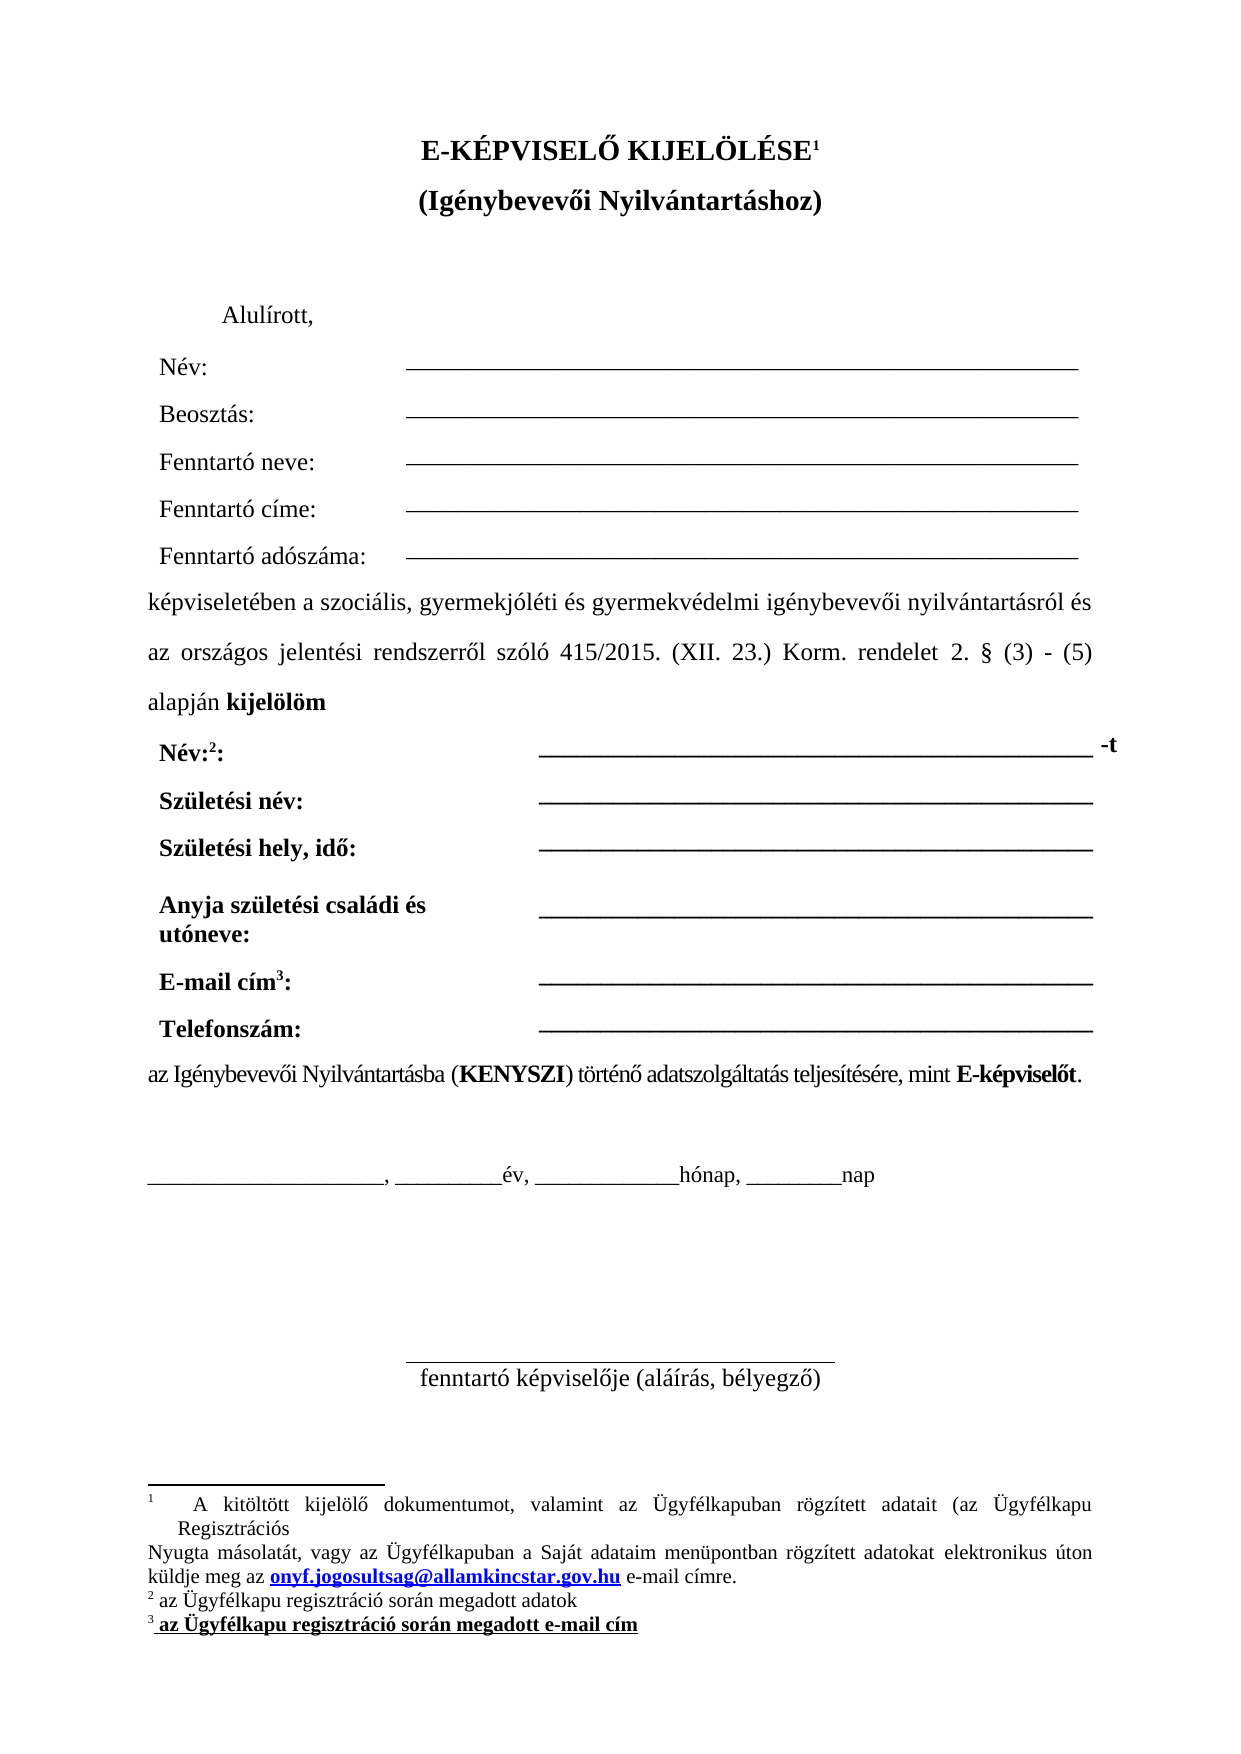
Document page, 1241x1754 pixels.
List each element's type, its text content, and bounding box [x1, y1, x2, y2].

table_cell Fenntartó címe: [148, 475, 395, 523]
text , év, hónap, nap [148, 1143, 1093, 1193]
table_header [528, 720, 1089, 767]
table_header [395, 334, 1089, 381]
table_header fenntartó képviselője (aláírás, bélyegző) [406, 1363, 835, 1408]
table_cell [528, 815, 1104, 862]
text képviseletében a szociális, gyermekjóléti és gyermekvédelmi igénybevevői nyilvántartásról és az országos jelentési rendszerről szóló 415/2015. (XII. 23.) Korm. rendelet 2. § (3) - (5) alapján kijelölöm [148, 570, 1093, 720]
table_cell [528, 862, 1104, 948]
table_cell [528, 948, 1104, 995]
text (Igénybevevői Nyilvántartáshoz) [148, 183, 1093, 217]
table_cell [395, 381, 1089, 428]
table_cell Születési hely, idő: [148, 815, 528, 862]
table_cell [395, 475, 1089, 523]
table_cell Születési név: [148, 767, 528, 814]
text az Igénybevevői Nyilvántartásba (KENYSZI) történő adatszolgáltatás teljesítésére, mint E-képviselőt. [148, 1043, 1093, 1093]
table_cell Fenntartó adószáma: [148, 523, 395, 570]
table_cell Beosztás: [148, 381, 395, 428]
table_header Név:: [148, 720, 528, 767]
table_cell Fenntartó neve: [148, 428, 395, 475]
table_header Név: [148, 334, 395, 381]
table_cell Anyja születési családi és utóneve: [148, 862, 528, 948]
table_cell [528, 767, 1104, 814]
table_header -t [1089, 720, 1114, 767]
table_cell [528, 995, 1104, 1043]
text Alulírott, [221, 283, 1093, 333]
table_cell [395, 523, 1089, 570]
table_cell Telefonszám: [148, 995, 528, 1043]
table_cell [395, 428, 1089, 475]
table_cell E-mail cím: [148, 948, 528, 995]
text E-KÉPVISELŐ KIJELÖLÉSE [148, 133, 1093, 166]
